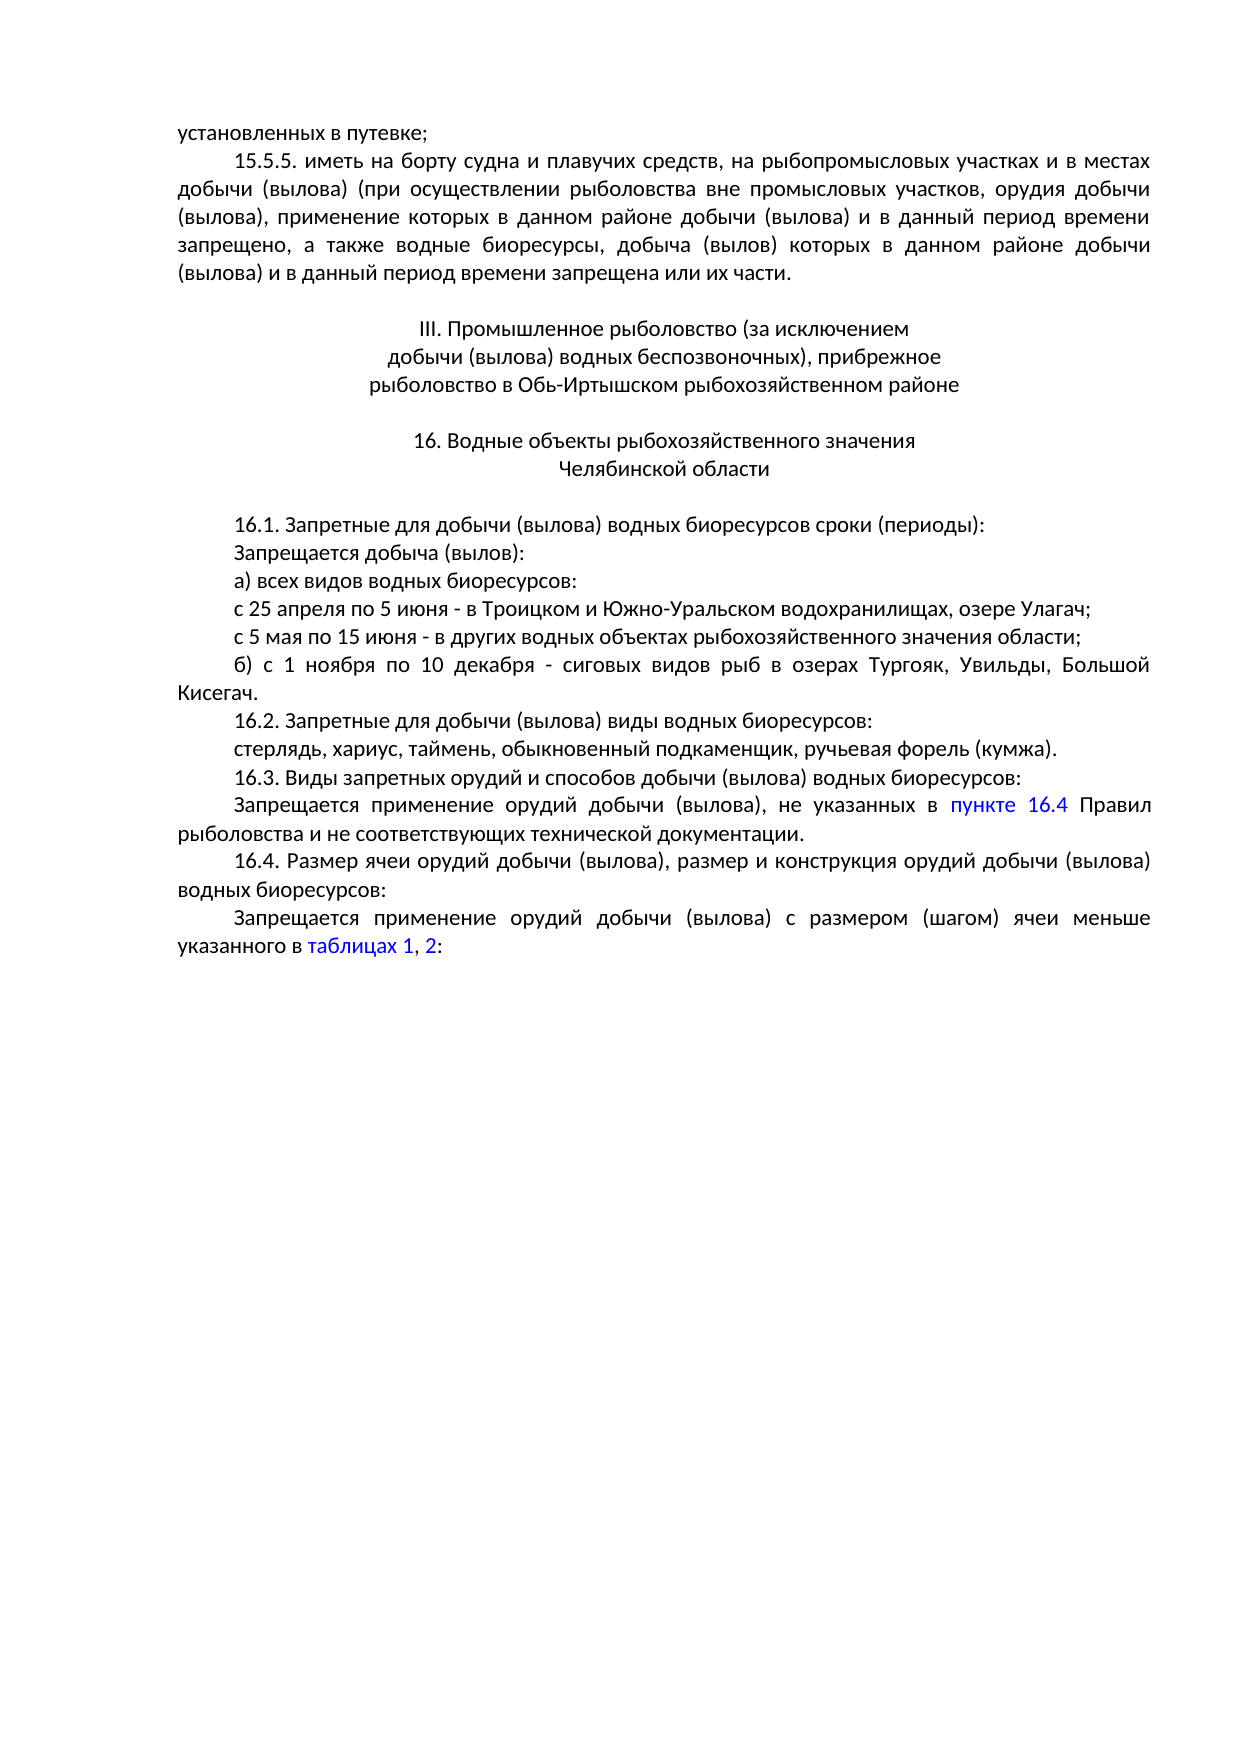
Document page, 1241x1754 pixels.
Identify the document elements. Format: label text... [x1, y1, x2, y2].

text 16.4. Размер ячеи орудий добычи (вылова), размер и конструкция орудий добычи (вылова) водных биоресурсов: [177, 847, 1152, 903]
text Челябинской области [177, 454, 1152, 482]
text Запрещается добыча (вылов): [177, 538, 1152, 566]
text 16.3. Виды запретных орудий и способов добычи (вылова) водных биоресурсов: [177, 763, 1152, 791]
text Запрещается применение орудий добычи (вылова) с размером (шагом) ячеи меньше указанного в таблицах 1, 2: [177, 903, 1152, 959]
text б) с 1 ноября по 10 декабря - сиговых видов рыб в озерах Тургояк, Увильды, Большой Кисегач. [177, 651, 1152, 707]
text Запрещается применение орудий добычи (вылова), не указанных в пункте 16.4 Правил рыболовства и не соответствующих технической документации. [177, 791, 1152, 847]
text стерлядь, хариус, таймень, обыкновенный подкаменщик, ручьевая форель (кумжа). [177, 734, 1152, 763]
text с 25 апреля по 5 июня - в Троицком и Южно-Уральском водохранилищах, озере Улагач; [177, 594, 1152, 622]
text 16.1. Запретные для добычи (вылова) водных биоресурсов сроки (периоды): [177, 510, 1152, 538]
text 16.2. Запретные для добычи (вылова) виды водных биоресурсов: [177, 707, 1152, 734]
text рыболовство в Обь-Иртышском рыбохозяйственном районе [177, 370, 1152, 398]
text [177, 118, 1152, 146]
text с 5 мая по 15 июня - в других водных объектах рыбохозяйственного значения области; [177, 622, 1152, 651]
text а) всех видов водных биоресурсов: [177, 566, 1152, 594]
text 16. Водные объекты рыбохозяйственного значения [177, 426, 1152, 454]
text III. Промышленное рыболовство (за исключением [177, 314, 1152, 342]
text 15.5.5. иметь на борту судна и плавучих средств, на рыбопромысловых участках и в местах добычи (вылова) (при осуществлении рыболовства вне промысловых участков, орудия добычи (вылова), применение которых в данном районе добычи (вылова) и в данный период времени запрещено, а также водные биоресурсы, добыча (вылов) которых в данном районе добычи (вылова) и в данный период времени запрещена или их части. [177, 146, 1152, 286]
text добычи (вылова) водных беспозвоночных), прибрежное [177, 342, 1152, 370]
